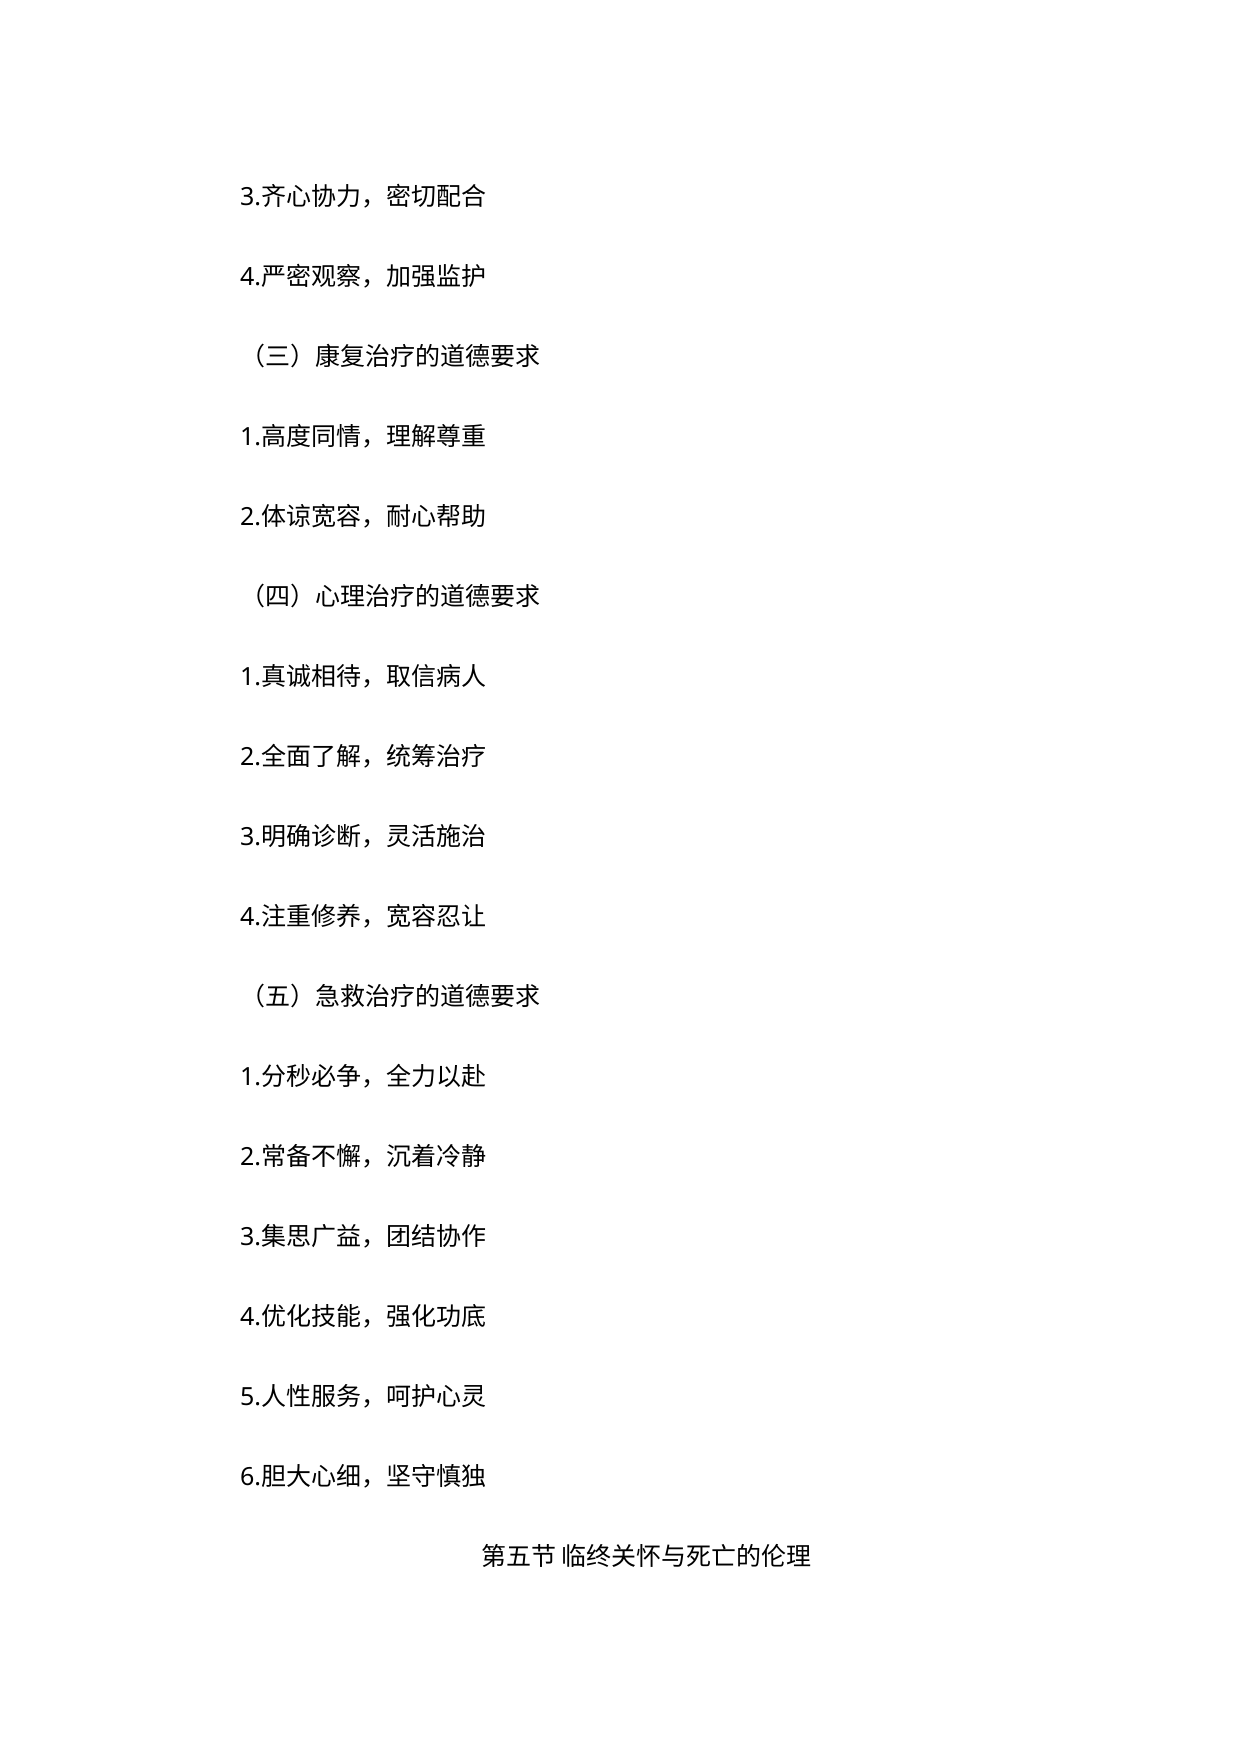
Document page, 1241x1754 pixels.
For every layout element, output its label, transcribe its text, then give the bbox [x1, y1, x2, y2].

text 6.胆大心细，坚守慎独 [187, 1442, 1053, 1507]
text 4.注重修养，宽容忍让 [187, 882, 1053, 947]
text 1.高度同情，理解尊重 [187, 402, 1053, 467]
text （三）康复治疗的道德要求 [187, 322, 1053, 387]
text 1.分秒必争，全力以赴 [187, 1042, 1053, 1107]
text 4.严密观察，加强监护 [187, 242, 1053, 307]
text 4.优化技能，强化功底 [187, 1282, 1053, 1347]
text 2.体谅宽容，耐心帮助 [187, 482, 1053, 547]
text （五）急救治疗的道德要求 [187, 962, 1053, 1027]
text 2.常备不懈，沉着冷静 [187, 1122, 1053, 1187]
text 2.全面了解，统筹治疗 [187, 722, 1053, 787]
text 1.真诚相待，取信病人 [187, 642, 1053, 707]
text 第五节 临终关怀与死亡的伦理 [187, 1522, 1053, 1587]
text 3.集思广益，团结协作 [187, 1202, 1053, 1267]
text 3.齐心协力，密切配合 [187, 162, 1053, 227]
text 3.明确诊断，灵活施治 [187, 802, 1053, 867]
text （四）心理治疗的道德要求 [187, 562, 1053, 627]
text 5.人性服务，呵护心灵 [187, 1362, 1053, 1427]
